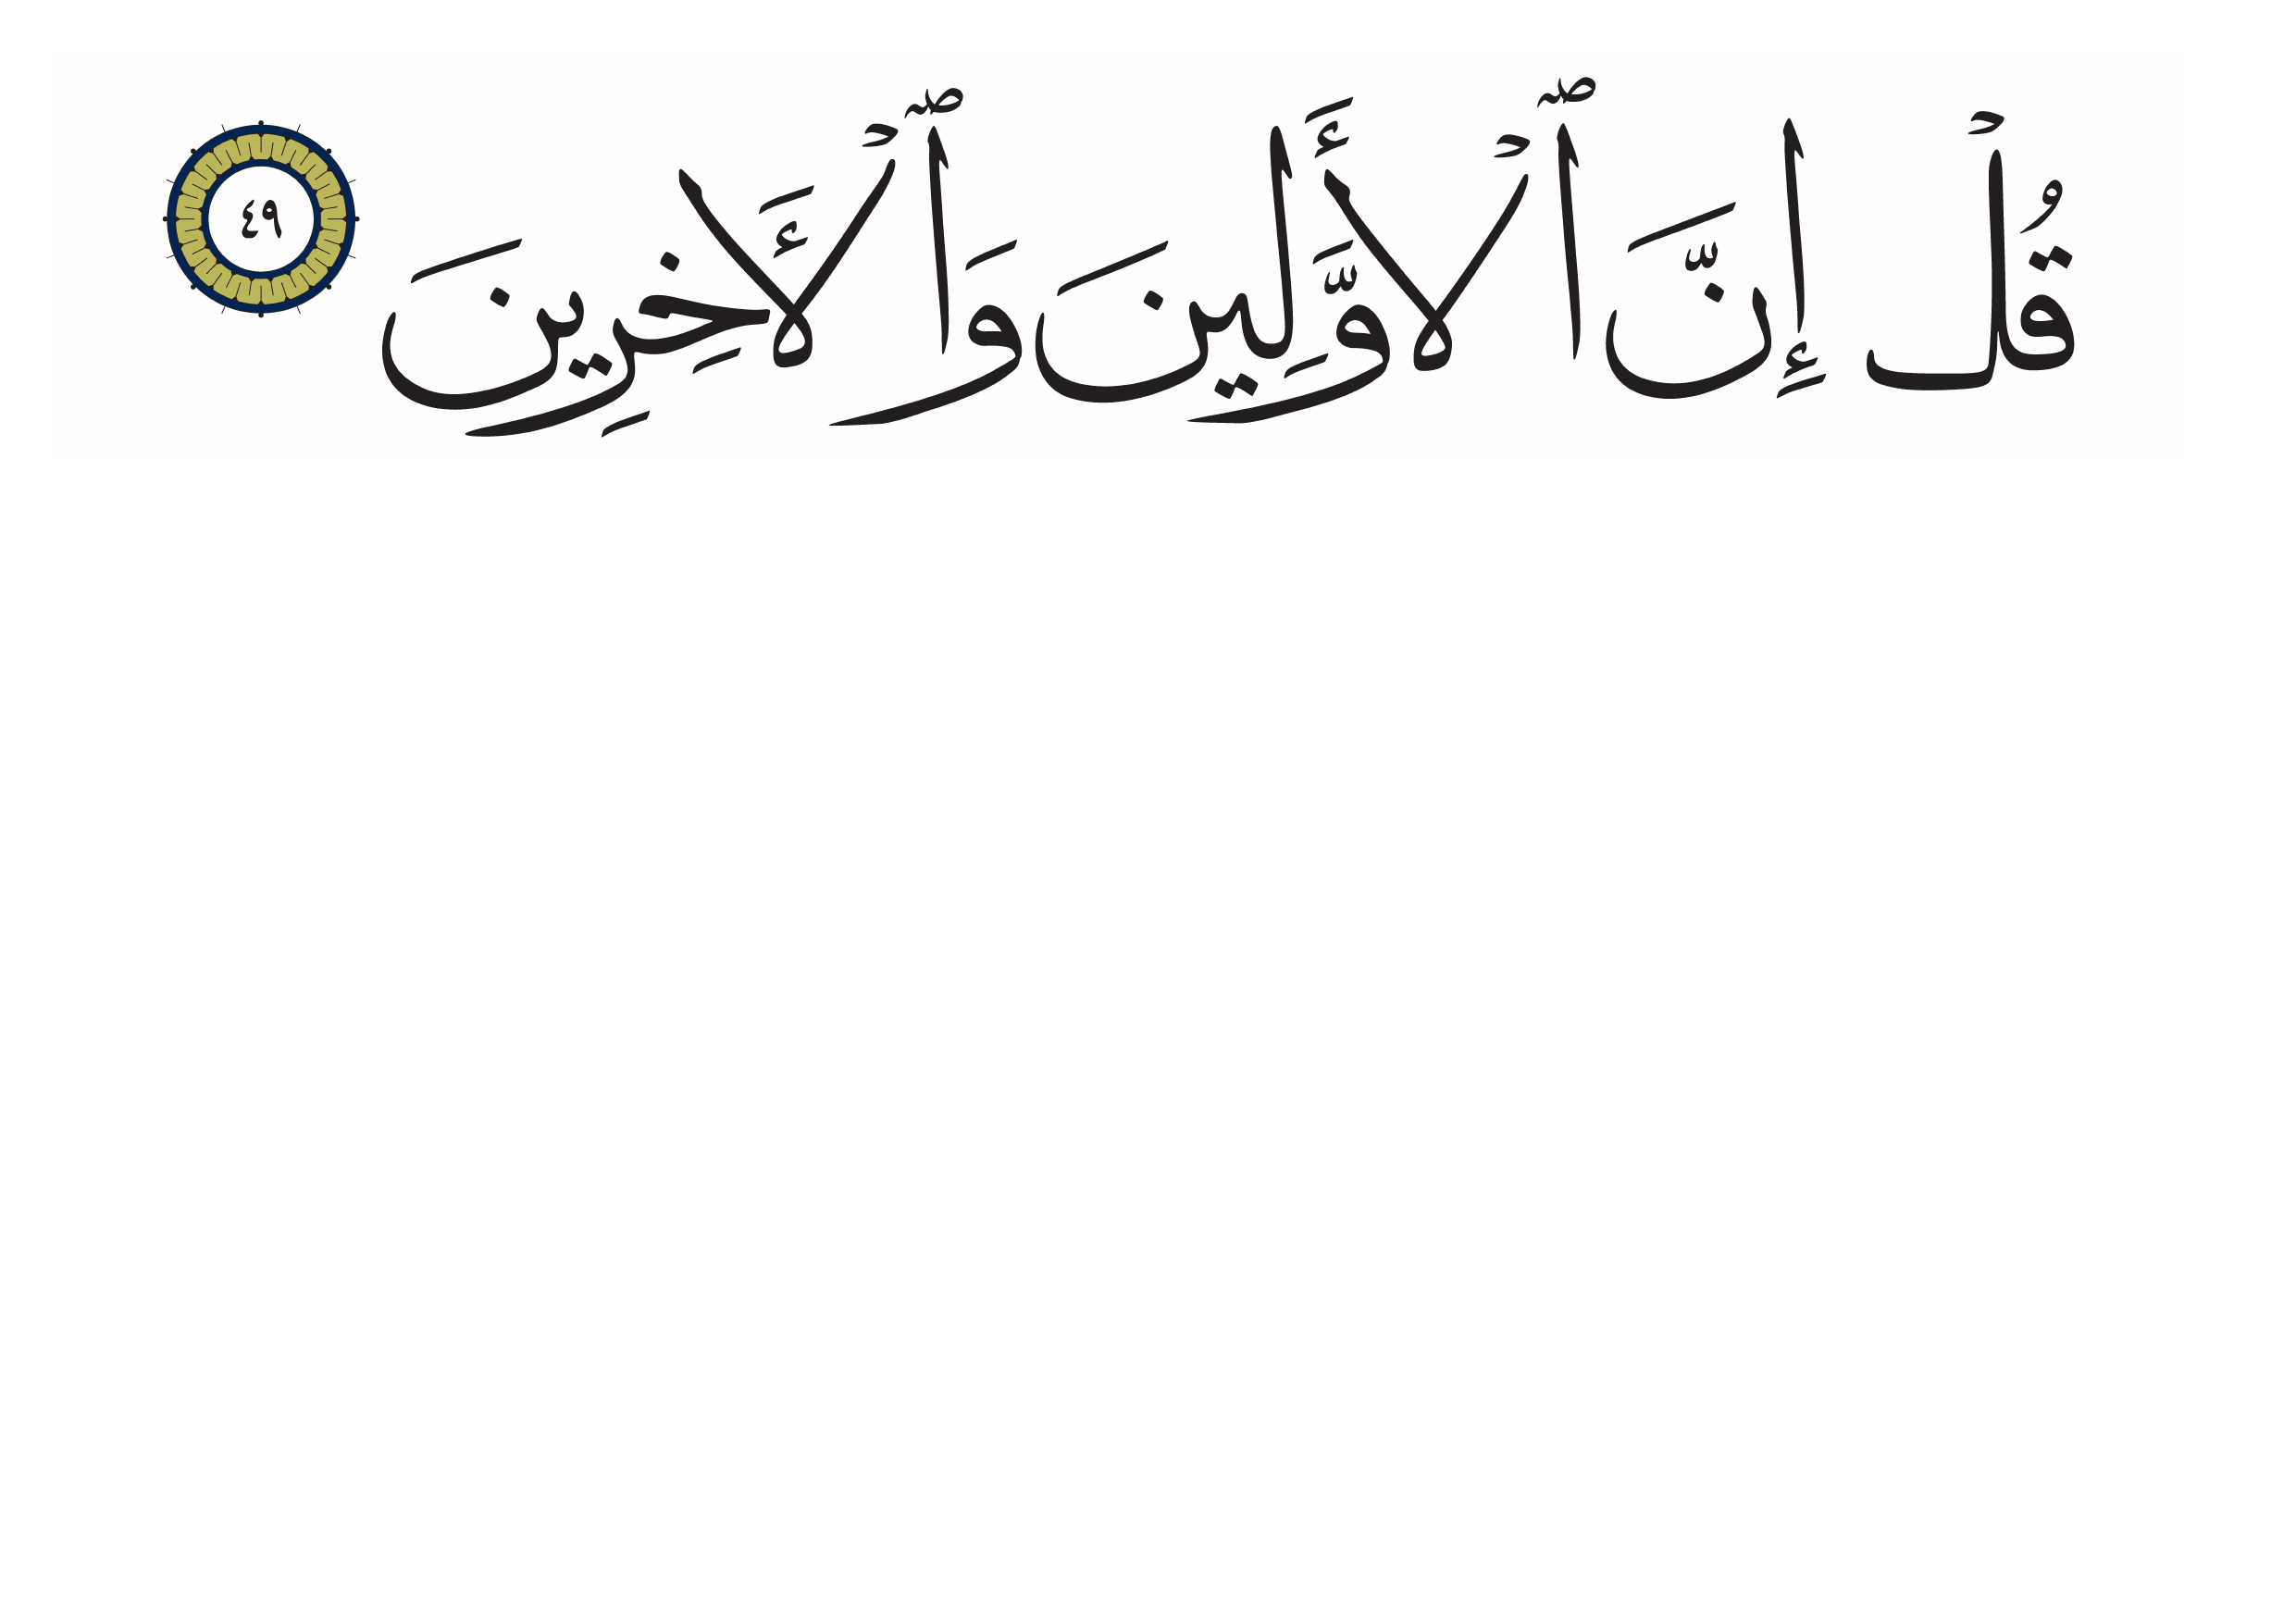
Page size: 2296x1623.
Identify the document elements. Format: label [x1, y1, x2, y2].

picture [57, 57, 2179, 457]
